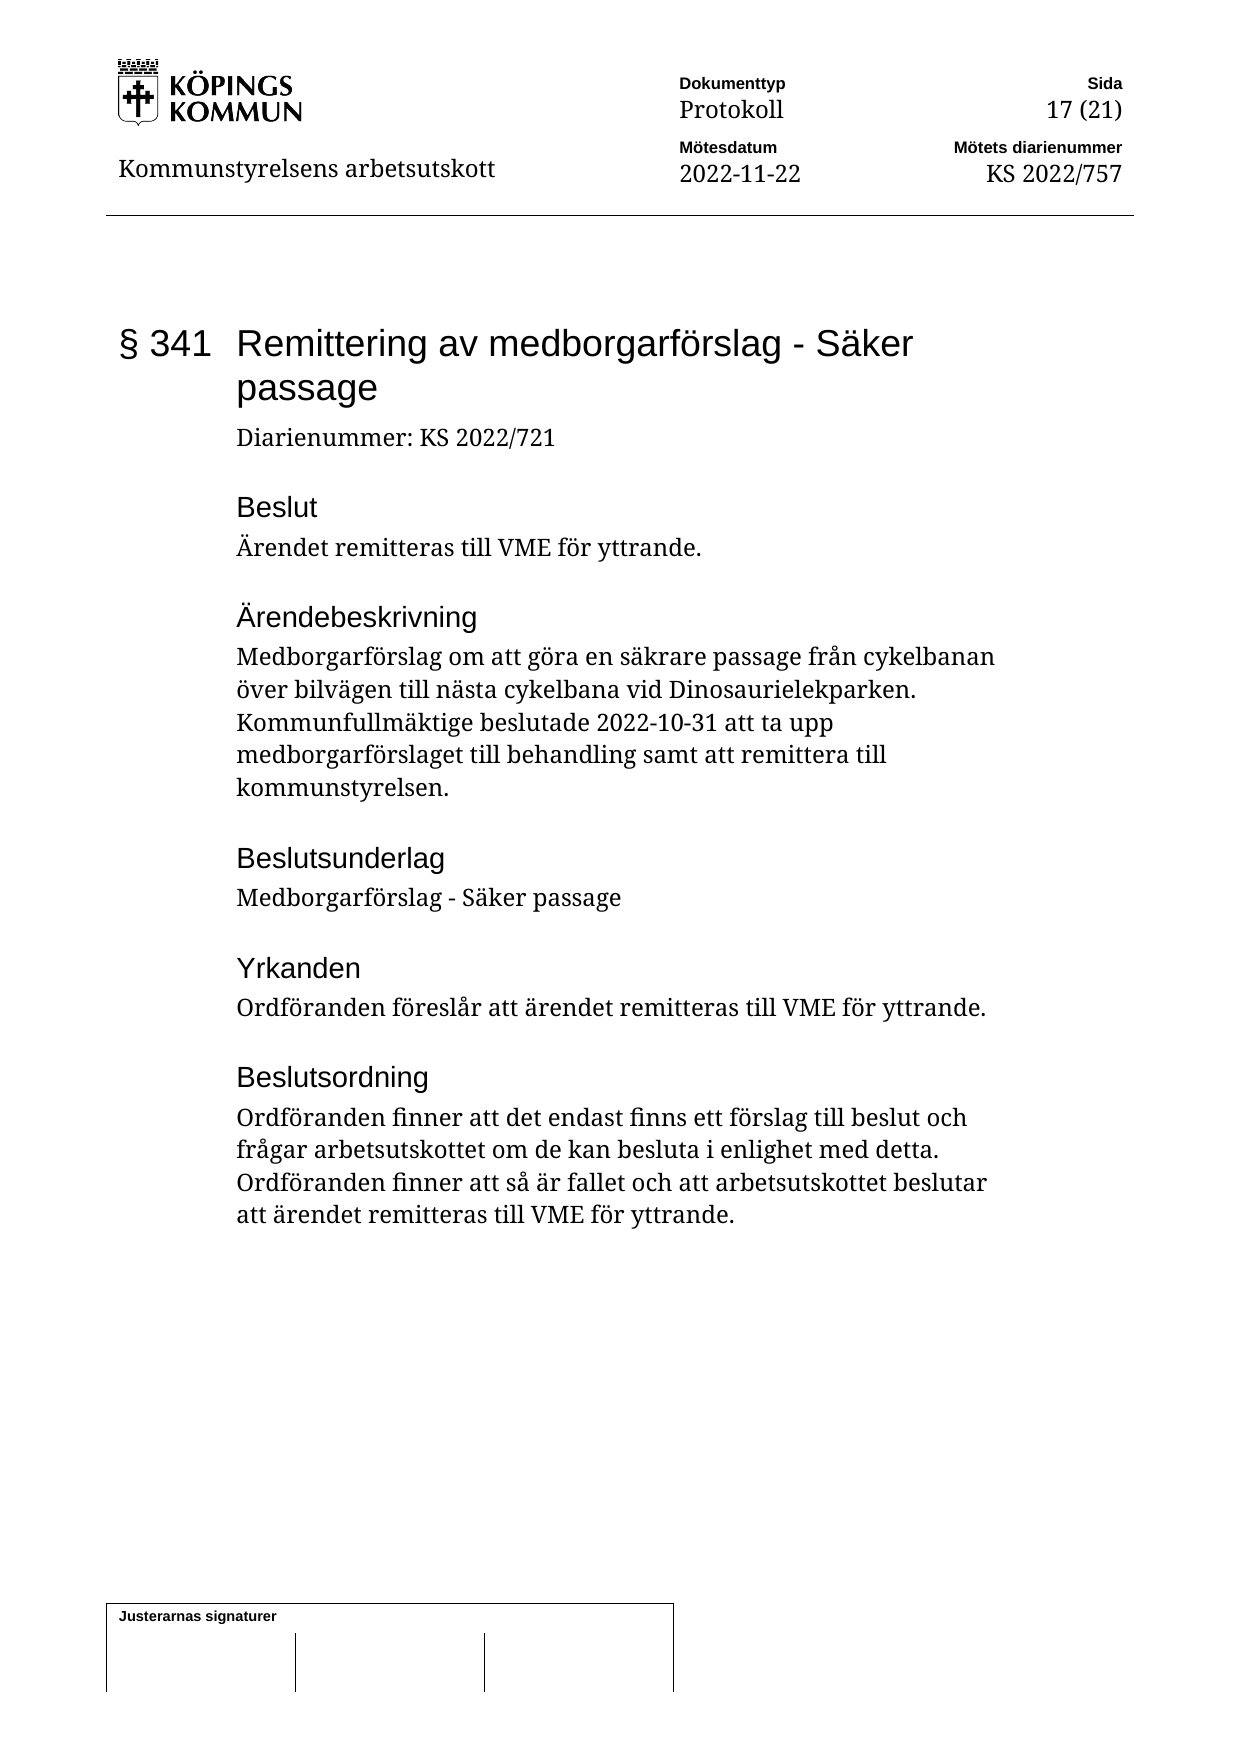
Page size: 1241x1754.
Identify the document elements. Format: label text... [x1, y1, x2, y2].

subtitle Beslut [236, 491, 1004, 524]
subtitle Ärendebeskrivning [236, 600, 1004, 634]
subtitle Yrkanden [236, 951, 1004, 984]
subtitle Beslutsunderlag [236, 841, 1004, 874]
text Ärendet remitteras till VME för yttrande. [236, 530, 1004, 563]
text Ordföranden föreslår att ärendet remitteras till VME för yttrande. [236, 990, 1004, 1023]
subtitle Beslutsordning [236, 1061, 1004, 1094]
text Medborgarförslag om att göra en säkrare passage från cykelbanan över bilvägen till nästa cykelbana vid Dinosaurielekparken. Kommunfullmäktige beslutade 2022-10-31 att ta upp medborgarförslaget till behandling samt att remittera till kommunstyrelsen. [236, 640, 1004, 803]
text Ordföranden finner att det endast finns ett förslag till beslut och frågar arbetsutskottet om de kan besluta i enlighet med detta. Ordföranden finner att så är fallet och att arbetsutskottet beslutar att ärendet remitteras till VME för yttrande. [236, 1100, 1004, 1231]
subtitle § 341 Remittering av medborgarförslag - Säker passage [118, 322, 1004, 408]
picture [118, 59, 302, 126]
text Diarienummer: KS 2022/721 [236, 420, 1004, 453]
text Medborgarförslag - Säker passage [236, 881, 1004, 913]
